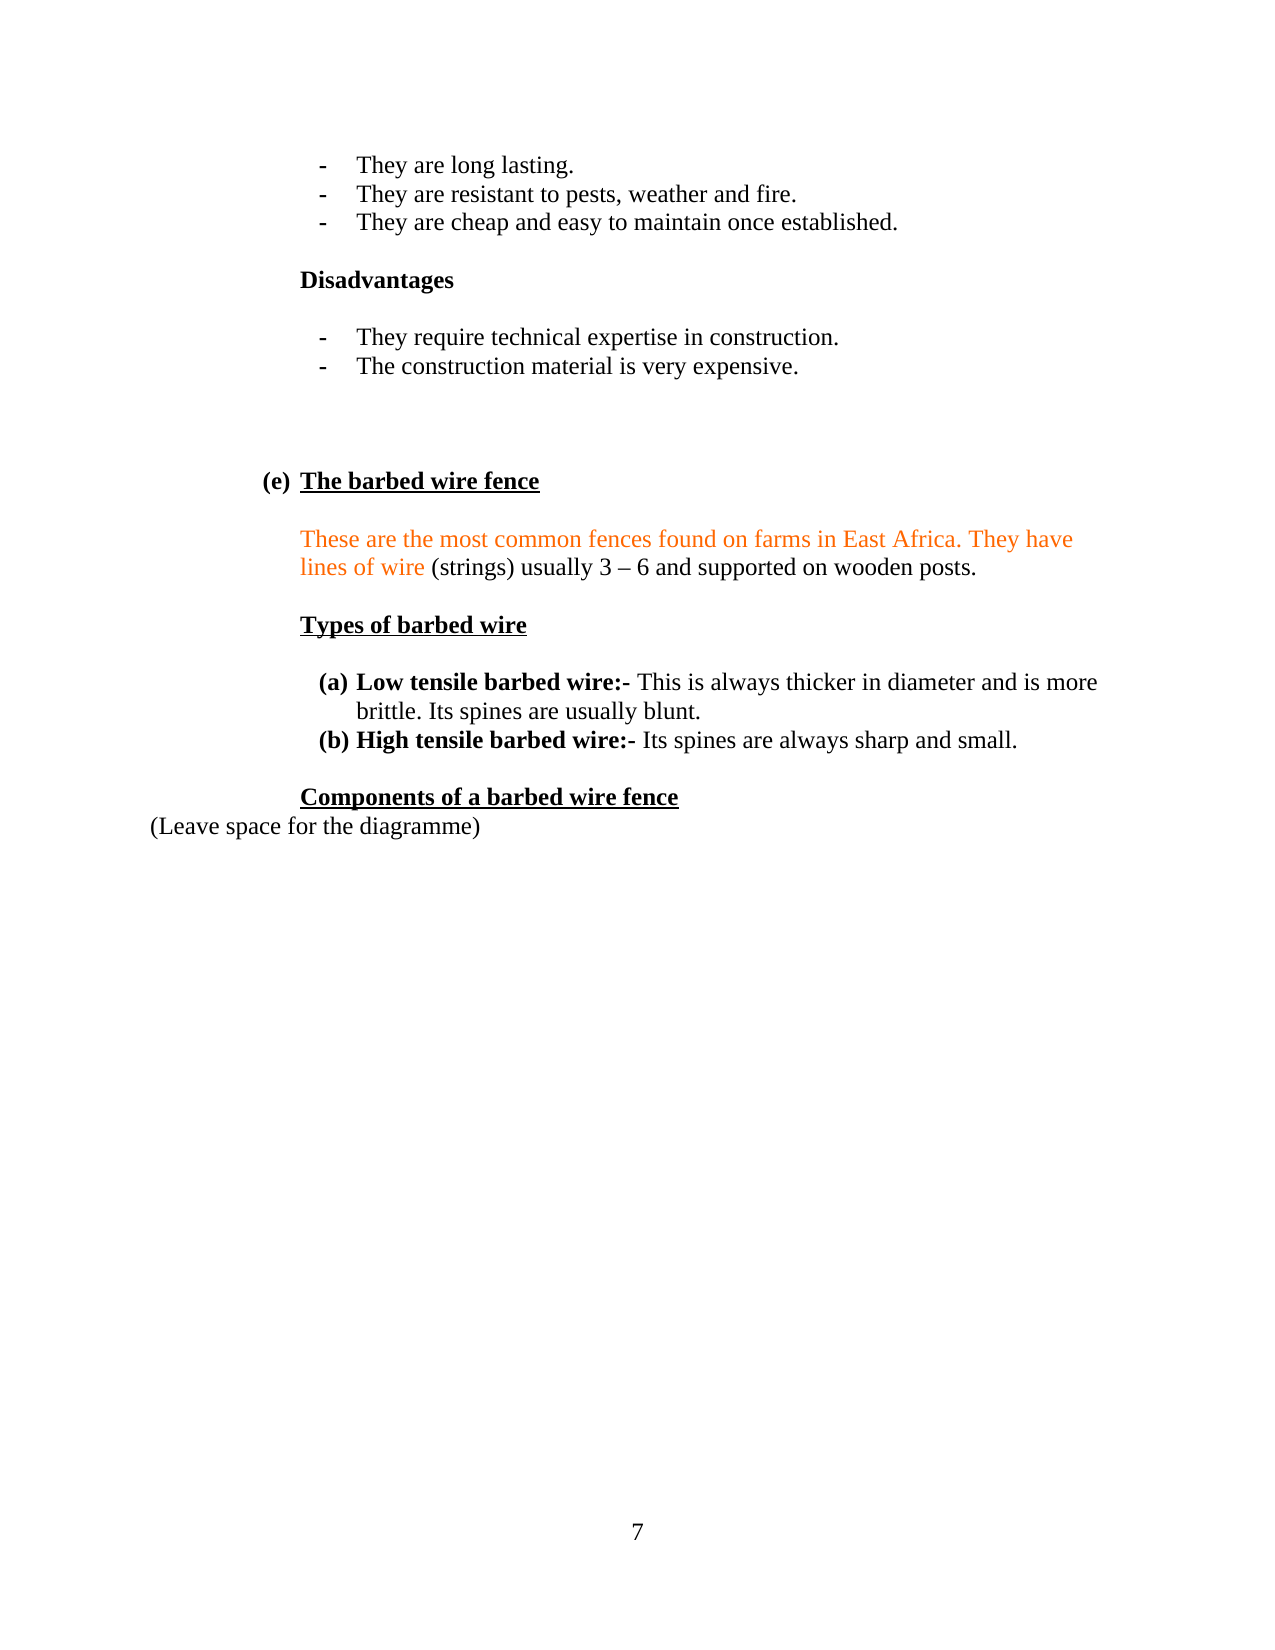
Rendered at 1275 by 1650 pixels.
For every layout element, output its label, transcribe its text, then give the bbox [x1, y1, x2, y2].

text Types of barbed wire [300, 610, 1125, 639]
text (Leave space for the diagramme) [150, 811, 1125, 840]
list High tensile barbed wire:- Its spines are always sharp and small. [319, 725, 1125, 754]
text Components of a barbed wire fence [300, 782, 1125, 811]
list They are long lasting. [319, 150, 1125, 179]
list They are cheap and easy to maintain once established. [319, 207, 1125, 236]
text These are the most common fences found on farms in East Africa. They have lines of wire (strings) usually 3 – 6 and supported on wooden posts. [300, 524, 1125, 581]
list They require technical expertise in construction. [319, 322, 1125, 351]
text Disadvantages [300, 265, 1125, 294]
list The barbed wire fence [262, 466, 1125, 495]
list The construction material is very expensive. [319, 351, 1125, 380]
list Low tensile barbed wire:- This is always thicker in diameter and is more brittle. Its spines are usually blunt. [319, 667, 1125, 725]
list They are resistant to pests, weather and fire. [319, 179, 1125, 207]
